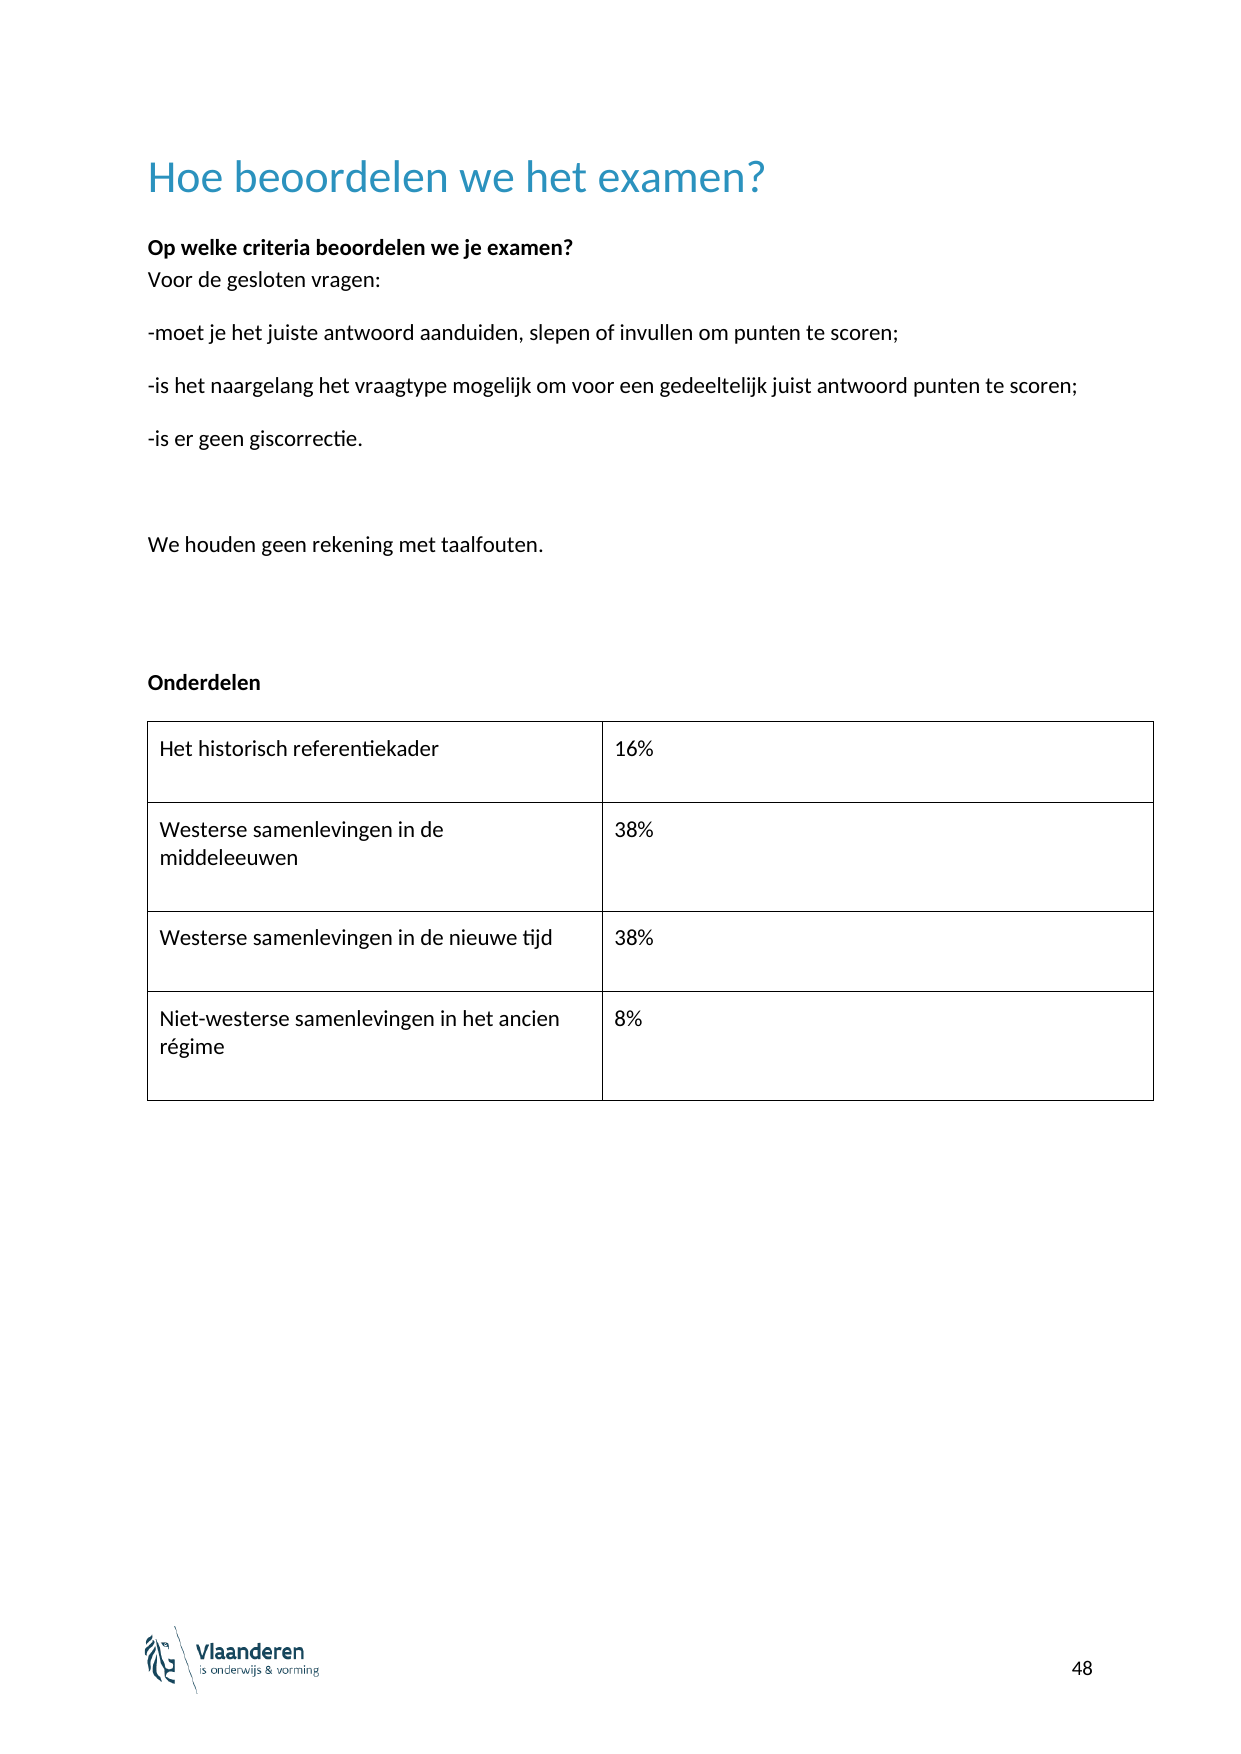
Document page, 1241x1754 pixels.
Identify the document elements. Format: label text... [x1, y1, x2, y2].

text -moet je het juiste antwoord aanduiden, slepen of invullen om punten te scoren; [148, 318, 1093, 346]
text -is het naargelang het vraagtype mogelijk om voor een gedeeltelijk juist antwoord punten te scoren; [148, 371, 1093, 399]
table_header 16% [603, 722, 1153, 802]
table_cell 38% [603, 803, 1153, 911]
text Op welke criteria beoordelen we je examen? Voor de gesloten vragen: [148, 233, 1093, 293]
text Onderdelen [148, 668, 1093, 696]
table_cell Niet-westerse samenlevingen in het ancien régime [148, 992, 602, 1100]
table_header Het historisch referentiekader [148, 722, 602, 802]
picture [144, 1626, 327, 1694]
text Hoe beoordelen we het examen? [148, 148, 1093, 203]
table_cell Westerse samenlevingen in de middeleeuwen [148, 803, 602, 911]
table_cell 38% [603, 912, 1153, 991]
text -is er geen giscorrectie. [148, 424, 1093, 452]
table_cell Westerse samenlevingen in de nieuwe tijd [148, 912, 602, 991]
table_cell 8% [603, 992, 1153, 1100]
text We houden geen rekening met taalfouten. [148, 530, 1093, 558]
